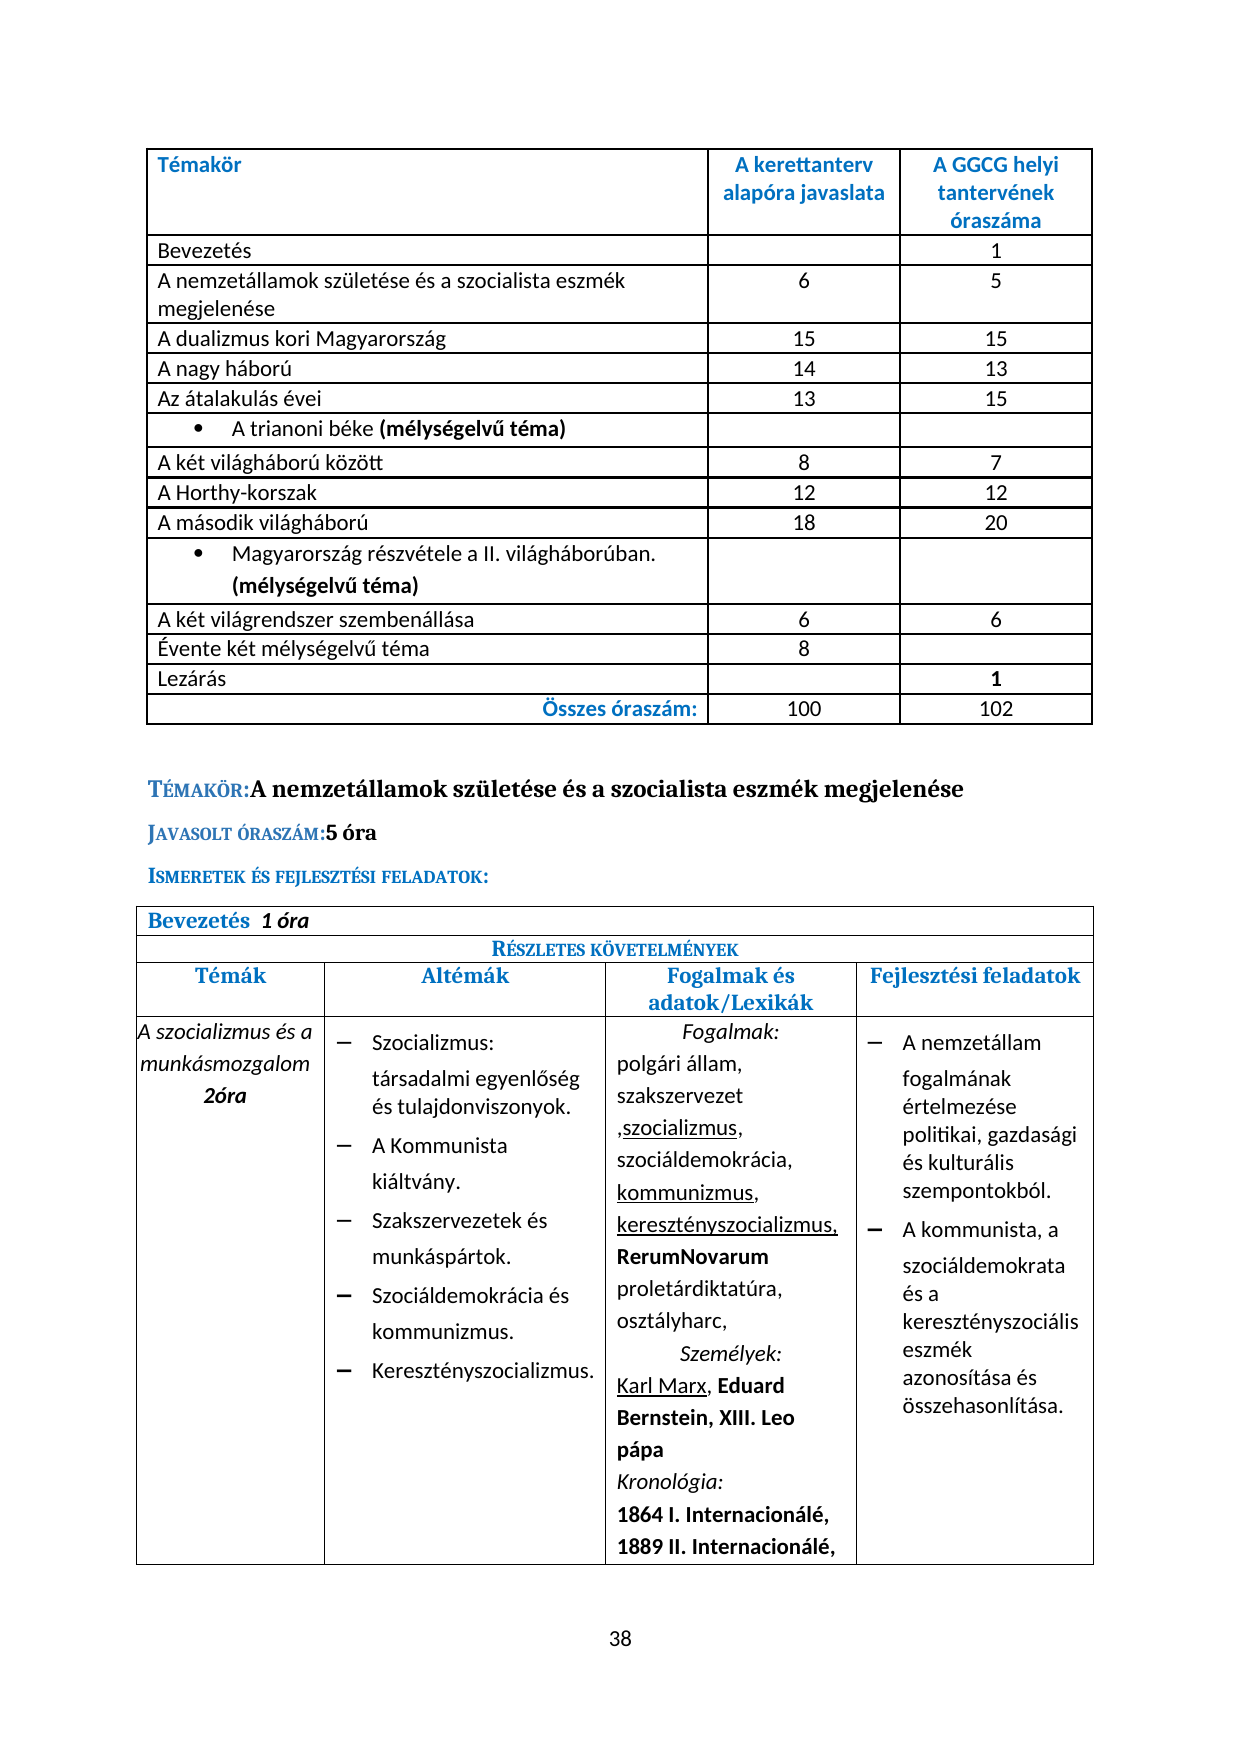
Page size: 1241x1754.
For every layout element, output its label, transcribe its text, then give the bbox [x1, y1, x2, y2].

table_cell 15 [709, 324, 899, 352]
table_cell 12 [709, 479, 899, 506]
table_cell Az átalakulás évei [148, 384, 707, 412]
table_cell [709, 665, 899, 692]
table_cell Altémák [325, 963, 605, 1016]
table_header A GGCG helyi tantervének óraszáma [901, 150, 1091, 234]
table_cell 13 [709, 384, 899, 412]
table_cell 100 [709, 695, 899, 723]
table_header Témakör [148, 150, 707, 234]
table_cell 12 [901, 479, 1091, 506]
table_cell 14 [709, 354, 899, 382]
table_cell [709, 539, 899, 603]
table_cell 8 [709, 448, 899, 476]
table_cell Fogalmak és adatok/Lexikák [606, 963, 856, 1016]
table_cell 15 [901, 324, 1091, 352]
table_cell A dualizmus kori Magyarország [148, 324, 707, 352]
table_cell Részletes követelmények [137, 936, 1093, 962]
table_cell A két világháború között [148, 448, 707, 476]
table_cell Évente két mélységelvű téma [148, 635, 707, 662]
table_cell [901, 539, 1091, 603]
table_cell 18 [709, 509, 899, 537]
table_cell 6 [709, 605, 899, 633]
table_cell [901, 414, 1091, 446]
text Ismeretek és fejlesztési feladatok: [148, 863, 1093, 889]
table_cell Bevezetés [148, 236, 707, 264]
table_cell [709, 414, 899, 446]
table_cell A nemzetállam fogalmának értelmezése politikai, gazdasági és kulturális szempontokból. A kommunista, a szociáldemokrata és a keresztényszociális eszmék azonosítása és összehasonlítása. [857, 1017, 1093, 1564]
table_cell 6 [709, 266, 899, 322]
table_cell 15 [901, 384, 1091, 412]
table_cell Témák [137, 963, 324, 1016]
table_cell A trianoni béke (mélységelvű téma) [148, 414, 707, 446]
table_cell 7 [901, 448, 1091, 476]
table_cell A nemzetállamok születése és a szocialista eszmék megjelenése [148, 266, 707, 322]
table_cell Fejlesztési feladatok [857, 963, 1093, 1016]
table_cell A szocializmus és a munkásmozgalom 2óra [137, 1017, 324, 1564]
table_cell Magyarország részvétele a II. világháborúban. (mélységelvű téma) [148, 539, 707, 603]
table_cell 1 [901, 236, 1091, 264]
table_cell 1 [901, 665, 1091, 692]
table_header A kerettanterv alapóra javaslata [709, 150, 899, 234]
table_cell A Horthy-korszak [148, 479, 707, 506]
table_cell 6 [901, 605, 1091, 633]
table_cell 20 [901, 509, 1091, 537]
text Témakör:A nemzetállamok születése és a szocialista eszmék megjelenése [148, 775, 1093, 803]
table_cell Lezárás [148, 665, 707, 692]
table_cell 102 [901, 695, 1091, 723]
table_cell 13 [901, 354, 1091, 382]
text Javasolt óraszám:5 óra [148, 820, 1093, 847]
table_cell 5 [901, 266, 1091, 322]
table_cell [709, 236, 899, 264]
table_cell Szocializmus: társadalmi egyenlőség és tulajdonviszonyok. A Kommunista kiáltvány. Szakszervezetek és munkáspártok. Szociáldemokrácia és kommunizmus. Keresztényszocializmus. [325, 1017, 605, 1564]
table_cell [901, 635, 1091, 662]
table_cell A második világháború [148, 509, 707, 537]
table_cell Összes óraszám: [148, 695, 707, 723]
table_cell 8 [709, 635, 899, 662]
table_cell A nagy háború [148, 354, 707, 382]
table_cell A két világrendszer szembenállása [148, 605, 707, 633]
table_cell Fogalmak: polgári állam, szakszervezet,szocializmus, szociáldemokrácia, kommunizmus, keresztényszocializmus, RerumNovarum proletárdiktatúra, osztályharc, Személyek: Karl Marx, Eduard Bernstein, XIII. Leo pápa Kronológia: 1864 I. Internacionálé, 1889 II. Internacionálé, [606, 1017, 856, 1564]
table_header Bevezetés 1 óra [137, 907, 1093, 935]
